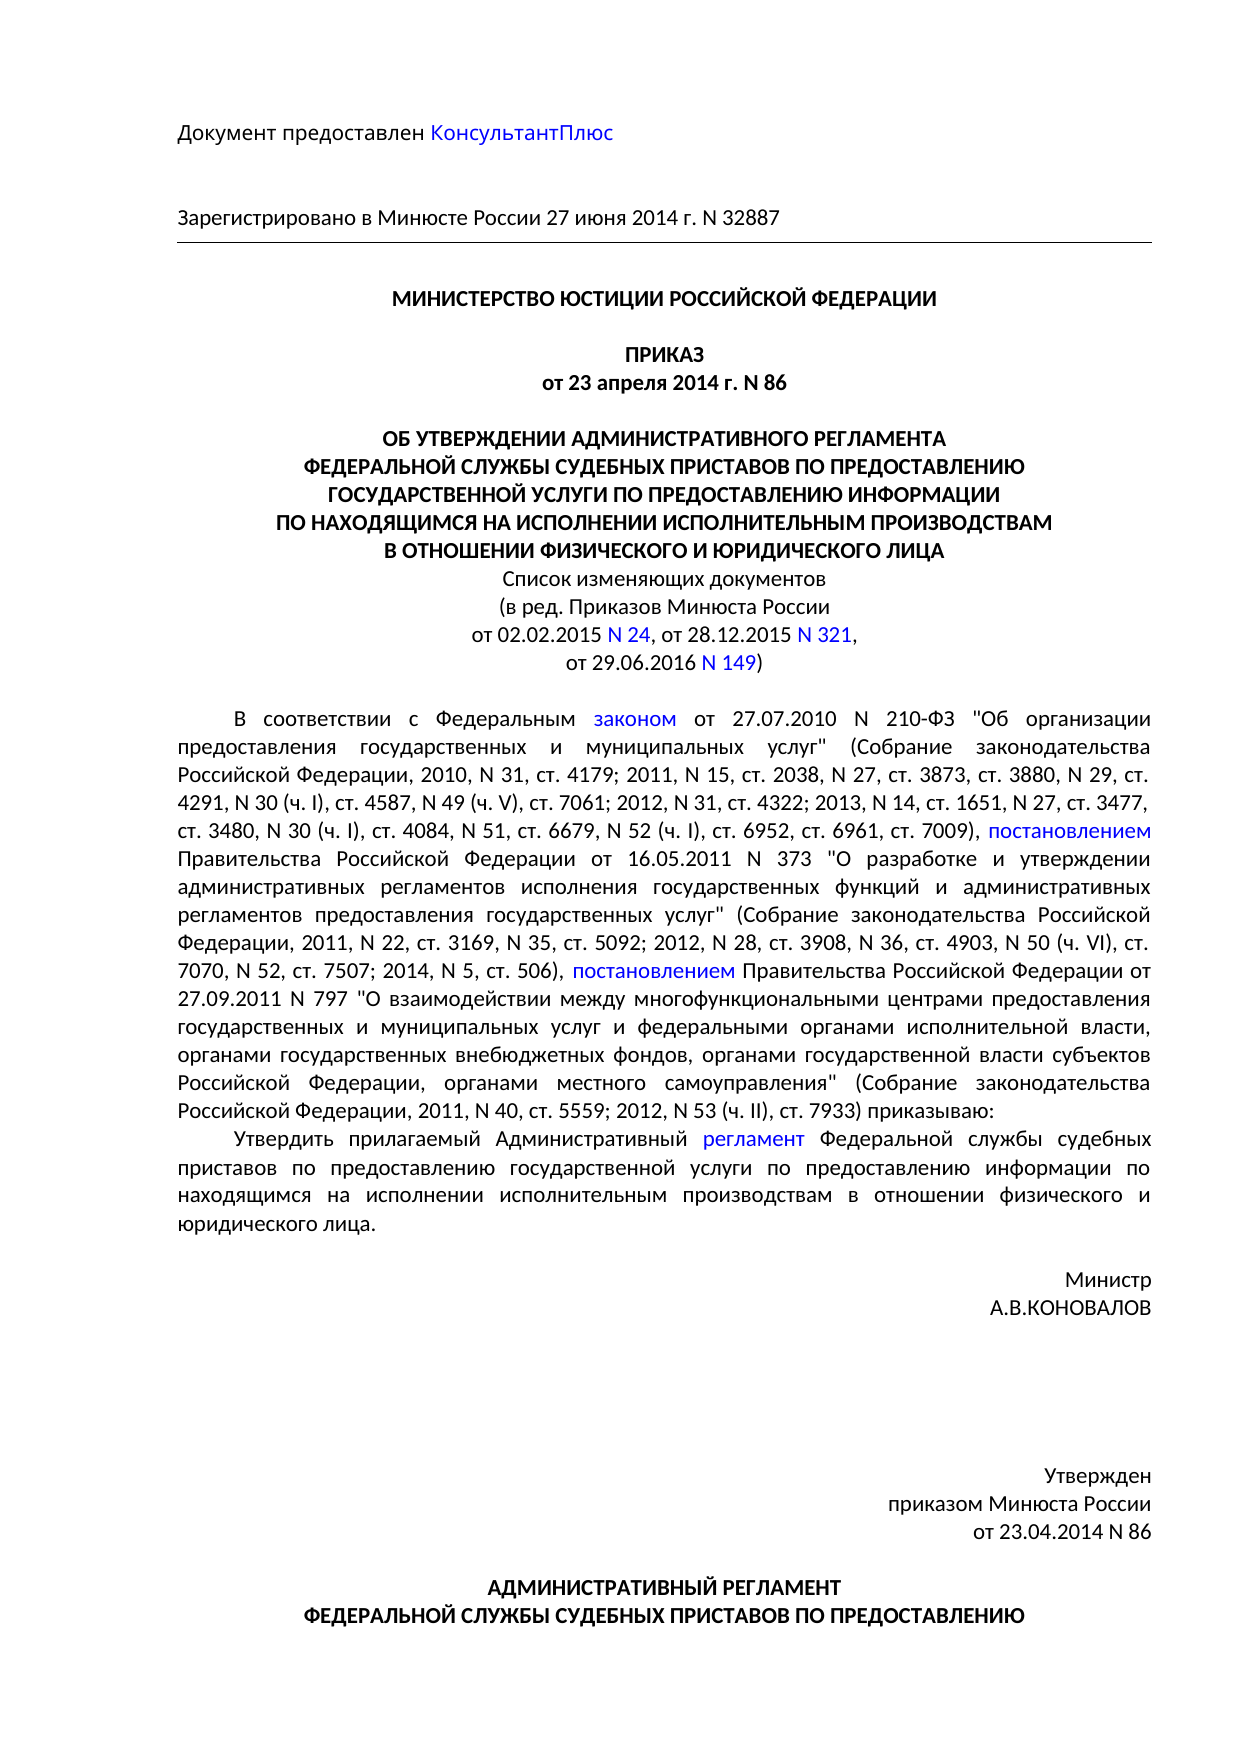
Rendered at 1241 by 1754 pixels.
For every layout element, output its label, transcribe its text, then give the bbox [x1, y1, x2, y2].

title ПО НАХОДЯЩИМСЯ НА ИСПОЛНЕНИИ ИСПОЛНИТЕЛЬНЫМ ПРОИЗВОДСТВАМ [177, 508, 1152, 536]
title ФЕДЕРАЛЬНОЙ СЛУЖБЫ СУДЕБНЫХ ПРИСТАВОВ ПО ПРЕДОСТАВЛЕНИЮ [177, 452, 1152, 480]
text приказом Минюста России [177, 1489, 1152, 1517]
title от 23 апреля 2014 г. N 86 [177, 368, 1152, 396]
text от 29.06.2016 N 149) [177, 648, 1152, 676]
text (в ред. Приказов Минюста России [177, 592, 1152, 620]
title ГОСУДАРСТВЕННОЙ УСЛУГИ ПО ПРЕДОСТАВЛЕНИЮ ИНФОРМАЦИИ [177, 480, 1152, 508]
title ПРИКАЗ [177, 340, 1152, 368]
text от 02.02.2015 N 24, от 28.12.2015 N 321, [177, 620, 1152, 648]
title В ОТНОШЕНИИ ФИЗИЧЕСКОГО И ЮРИДИЧЕСКОГО ЛИЦА [177, 536, 1152, 564]
text от 23.04.2014 N 86 [177, 1517, 1152, 1545]
text Утвердить прилагаемый Административный регламент Федеральной службы судебных приставов по предоставлению государственной услуги по предоставлению информации по находящимся на исполнении исполнительным производствам в отношении физического и юридического лица. [177, 1124, 1152, 1237]
title МИНИСТЕРСТВО ЮСТИЦИИ РОССИЙСКОЙ ФЕДЕРАЦИИ [177, 284, 1152, 312]
text В соответствии с Федеральным законом от 27.07.2010 N 210-ФЗ "Об организации предоставления государственных и муниципальных услуг" (Собрание законодательства Российской Федерации, 2010, N 31, ст. 4179; 2011, N 15, ст. 2038, N 27, ст. 3873, ст. 3880, N 29, ст. 4291, N 30 (ч. I), ст. 4587, N 49 (ч. V), ст. 7061; 2012, N 31, ст. 4322; 2013, N 14, ст. 1651, N 27, ст. 3477, ст. 3480, N 30 (ч. I), ст. 4084, N 51, ст. 6679, N 52 (ч. I), ст. 6952, ст. 6961, ст. 7009), постановлением Правительства Российской Федерации от 16.05.2011 N 373 "О разработке и утверждении административных регламентов исполнения государственных функций и административных регламентов предоставления государственных услуг" (Собрание законодательства Российской Федерации, 2011, N 22, ст. 3169, N 35, ст. 5092; 2012, N 28, ст. 3908, N 36, ст. 4903, N 50 (ч. VI), ст. 7070, N 52, ст. 7507; 2014, N 5, ст. 506), постановлением Правительства Российской Федерации от 27.09.2011 N 797 "О взаимодействии между многофункциональными центрами предоставления государственных и муниципальных услуг и федеральными органами исполнительной власти, органами государственных внебюджетных фондов, органами государственной власти субъектов Российской Федерации, органами местного самоуправления" (Собрание законодательства Российской Федерации, 2011, N 40, ст. 5559; 2012, N 53 (ч. II), ст. 7933) приказываю: [177, 704, 1152, 1124]
text Утвержден [177, 1461, 1152, 1489]
text Зарегистрировано в Минюсте России 27 июня 2014 г. N 32887 [177, 203, 1152, 231]
title АДМИНИСТРАТИВНЫЙ РЕГЛАМЕНТ [177, 1573, 1152, 1601]
text Список изменяющих документов [177, 564, 1152, 592]
title ФЕДЕРАЛЬНОЙ СЛУЖБЫ СУДЕБНЫХ ПРИСТАВОВ ПО ПРЕДОСТАВЛЕНИЮ [177, 1601, 1152, 1629]
title Документ предоставлен КонсультантПлюс [177, 118, 1152, 175]
text Министр [177, 1265, 1152, 1293]
text А.В.КОНОВАЛОВ [177, 1293, 1152, 1321]
title ОБ УТВЕРЖДЕНИИ АДМИНИСТРАТИВНОГО РЕГЛАМЕНТА [177, 424, 1152, 452]
